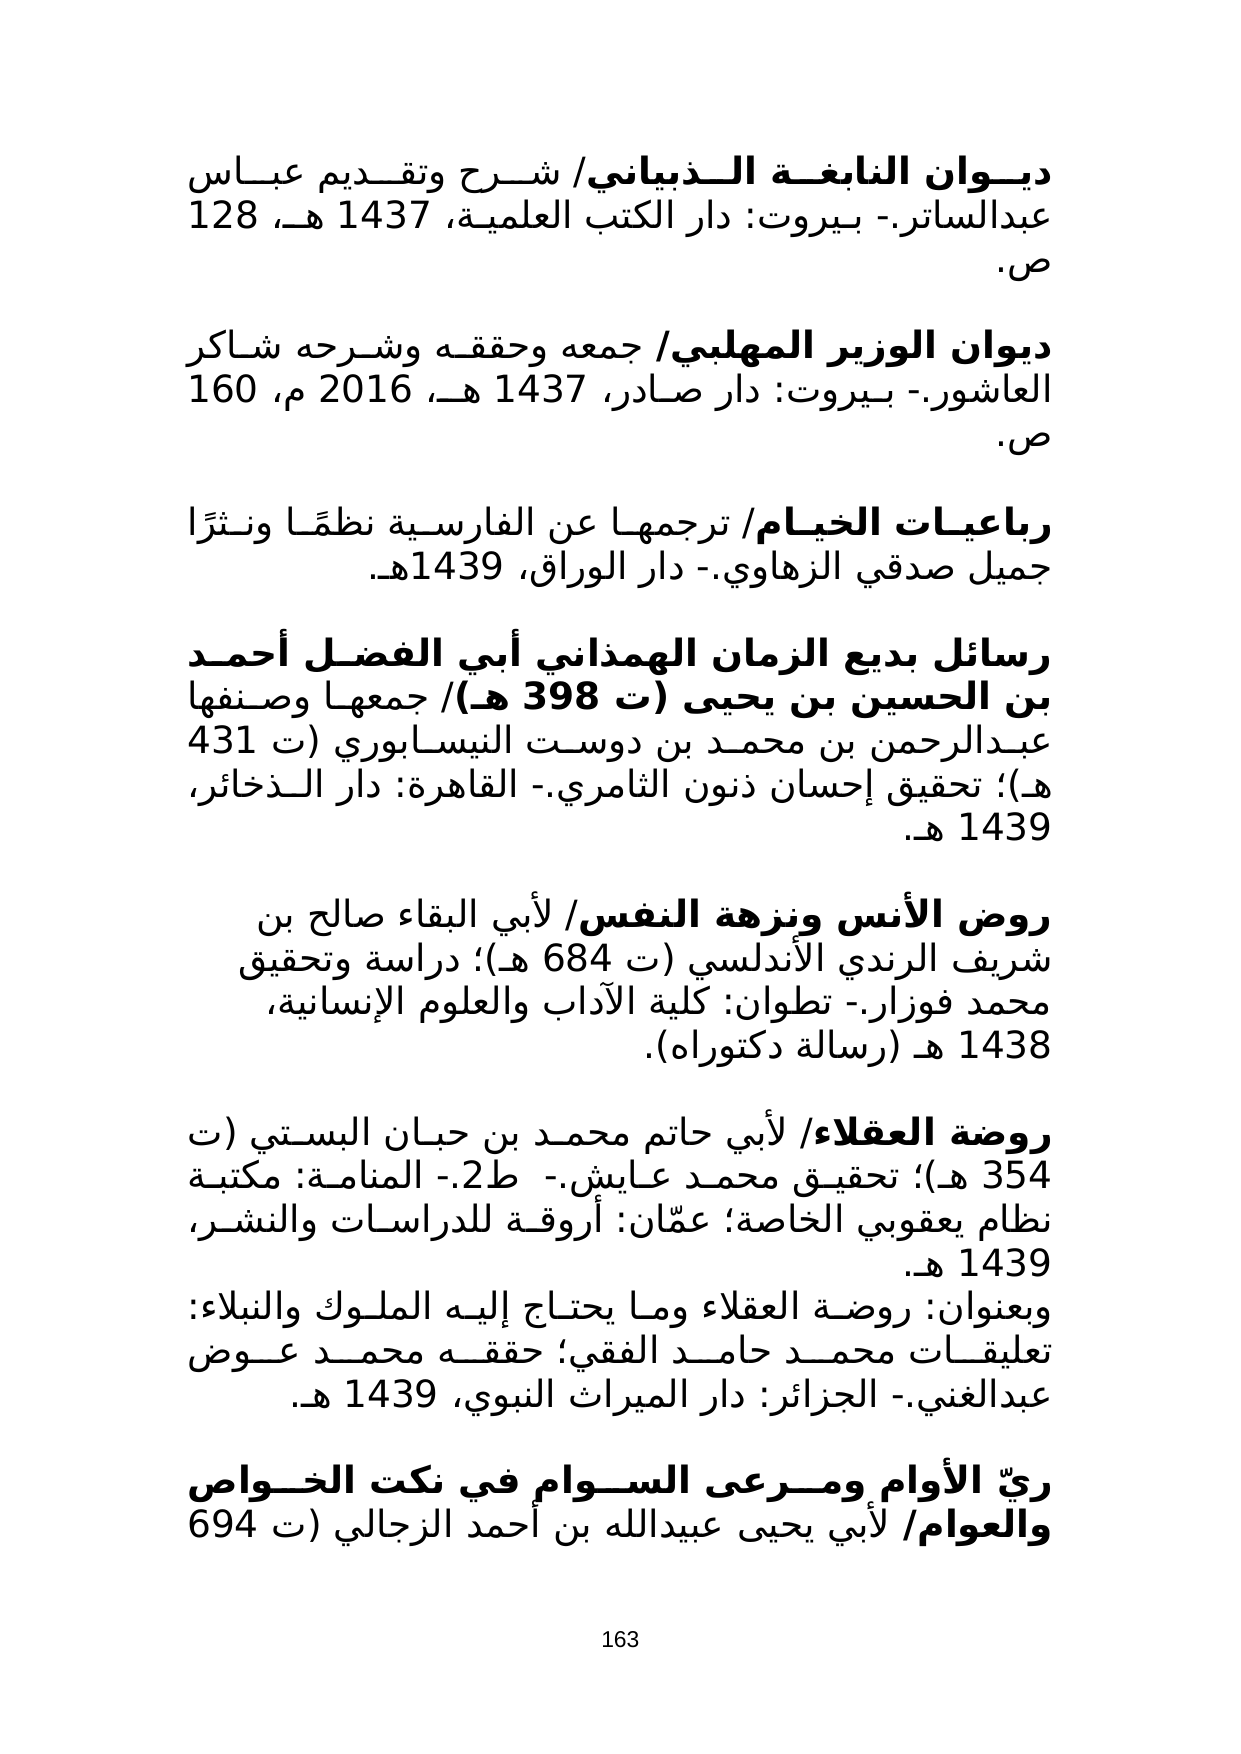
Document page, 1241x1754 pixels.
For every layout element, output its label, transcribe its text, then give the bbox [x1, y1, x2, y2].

text وبعنوان: روضة العقلاء وما يحتاج إليه الملوك والنبلاء: تعليقات محمد حامد الفقي؛ حققه محمد عوض عبدالغني.- الجزائر: دار الميراث النبوي، 1439 هـ. [187, 1285, 1053, 1416]
text رباعيات الخيام/ ترجمها عن الفارسية نظمًا ونثرًا جميل صدقي الزهاوي.- دار الوراق، 1439هـ. [187, 501, 1053, 588]
text رسائل بديع الزمان الهمذاني أبي الفضل أحمد بن الحسين بن يحيى (ت 398 هـ)/ جمعها وصنفها عبدالرحمن بن محمد بن دوست النيسابوري (ت 431 هـ)؛ تحقيق إحسان ذنون الثامري.- القاهرة: دار الذخائر، 1439 هـ. [187, 631, 1053, 849]
text روض الأنس ونزهة النفس/ لأبي البقاء صالح بن شريف الرندي الأندلسي (ت 684 هـ)؛ دراسة وتحقيق محمد فوزار.- تطوان: كلية الآداب والعلوم الإنسانية، 1438 هـ (رسالة دكتوراه). [187, 893, 1053, 1067]
text روضة العقلاء/ لأبي حاتم محمد بن حبان البستي (ت 354 هـ)؛ تحقيق محمد عايش.- ط2.- المنامة: مكتبة نظام يعقوبي الخاصة؛ عمّان: أروقة للدراسات والنشر، 1439 هـ. [187, 1110, 1053, 1285]
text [187, 1459, 1053, 1546]
text ديوان النابغة الذبياني/ شرح وتقديم عباس عبدالساتر.- بيروت: دار الكتب العلمية، 1437 هـ، 128 ص. [187, 150, 1053, 281]
text ديوان الوزير المهلبي/ جمعه وحققه وشرحه شاكر العاشور.- بيروت: دار صادر، 1437 هـ، 2016 م، 160 ص. [187, 324, 1053, 455]
